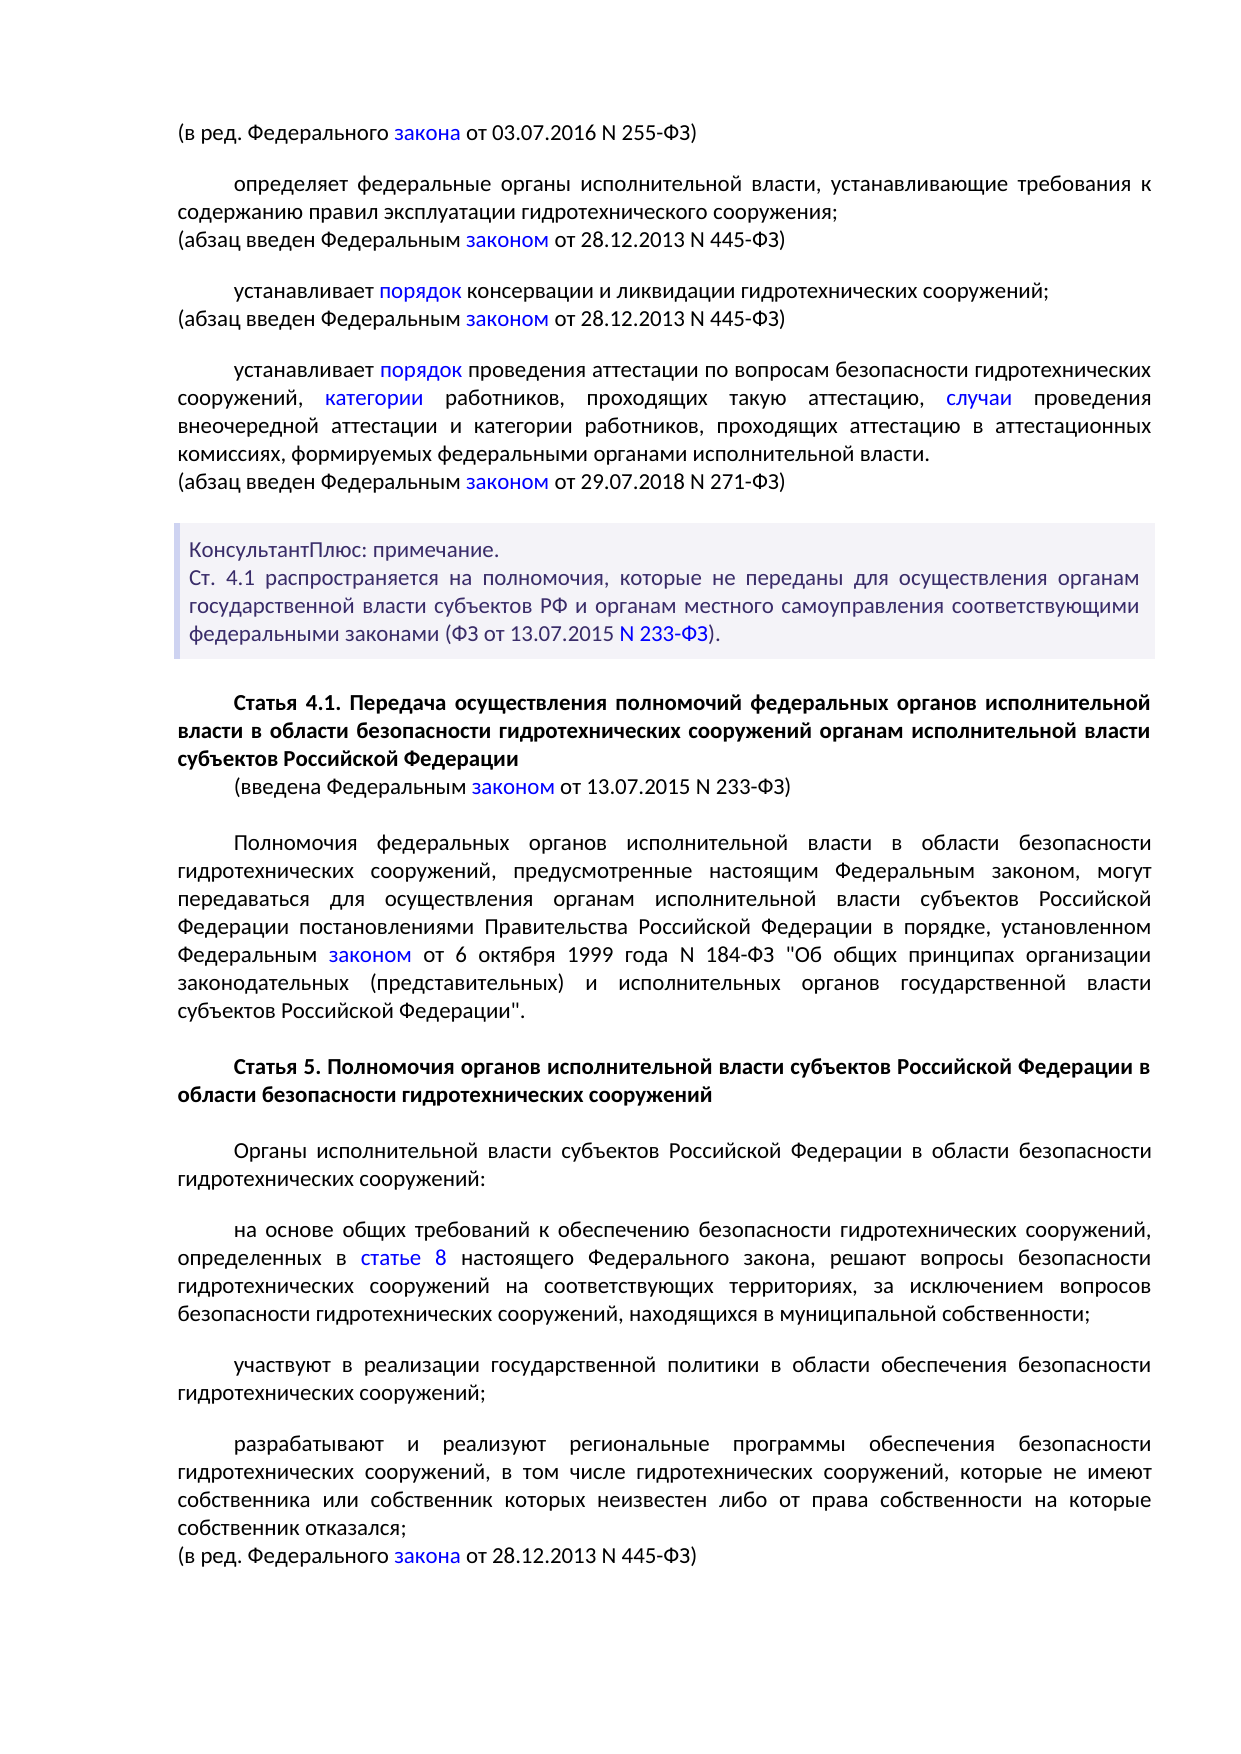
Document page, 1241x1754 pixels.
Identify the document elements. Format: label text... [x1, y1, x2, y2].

text (абзац введен Федеральным законом от 28.12.2013 N 445-ФЗ) [177, 304, 1152, 332]
text разрабатывают и реализуют региональные программы обеспечения безопасности гидротехнических сооружений, в том числе гидротехнических сооружений, которые не имеют собственника или собственник которых неизвестен либо от права собственности на которые собственник отказался; [177, 1429, 1152, 1541]
text Полномочия федеральных органов исполнительной власти в области безопасности гидротехнических сооружений, предусмотренные настоящим Федеральным законом, могут передаваться для осуществления органам исполнительной власти субъектов Российской Федерации постановлениями Правительства Российской Федерации в порядке, установленном Федеральным законом от 6 октября 1999 года N 184-ФЗ "Об общих принципах организации законодательных (представительных) и исполнительных органов государственной власти субъектов Российской Федерации". [177, 828, 1152, 1024]
title Статья 5. Полномочия органов исполнительной власти субъектов Российской Федерации в области безопасности гидротехнических сооружений [177, 1052, 1152, 1108]
text (в ред. Федерального закона от 03.07.2016 N 255-ФЗ) [177, 118, 1152, 146]
text (абзац введен Федеральным законом от 29.07.2018 N 271-ФЗ) [177, 467, 1152, 495]
text на основе общих требований к обеспечению безопасности гидротехнических сооружений, определенных в статье 8 настоящего Федерального закона, решают вопросы безопасности гидротехнических сооружений на соответствующих территориях, за исключением вопросов безопасности гидротехнических сооружений, находящихся в муниципальной собственности; [177, 1215, 1152, 1327]
text (абзац введен Федеральным законом от 28.12.2013 N 445-ФЗ) [177, 225, 1152, 253]
text (введена Федеральным законом от 13.07.2015 N 233-ФЗ) [177, 772, 1152, 800]
text (в ред. Федерального закона от 28.12.2013 N 445-ФЗ) [177, 1541, 1152, 1569]
text устанавливает порядок консервации и ликвидации гидротехнических сооружений; [177, 276, 1152, 304]
title Статья 4.1. Передача осуществления полномочий федеральных органов исполнительной власти в области безопасности гидротехнических сооружений органам исполнительной власти субъектов Российской Федерации [177, 688, 1152, 772]
table_header КонсультантПлюс: примечание. Ст. 4.1 распространяется на полномочия, которые не переданы для осуществления органам государственной власти субъектов РФ и органам местного самоуправления соответствующими федеральными законами (ФЗ от 13.07.2015 N 233-ФЗ). [180, 523, 1149, 659]
text участвуют в реализации государственной политики в области обеспечения безопасности гидротехнических сооружений; [177, 1350, 1152, 1406]
text определяет федеральные органы исполнительной власти, устанавливающие требования к содержанию правил эксплуатации гидротехнического сооружения; [177, 169, 1152, 225]
text Органы исполнительной власти субъектов Российской Федерации в области безопасности гидротехнических сооружений: [177, 1136, 1152, 1192]
text устанавливает порядок проведения аттестации по вопросам безопасности гидротехнических сооружений, категории работников, проходящих такую аттестацию, случаи проведения внеочередной аттестации и категории работников, проходящих аттестацию в аттестационных комиссиях, формируемых федеральными органами исполнительной власти. [177, 355, 1152, 467]
